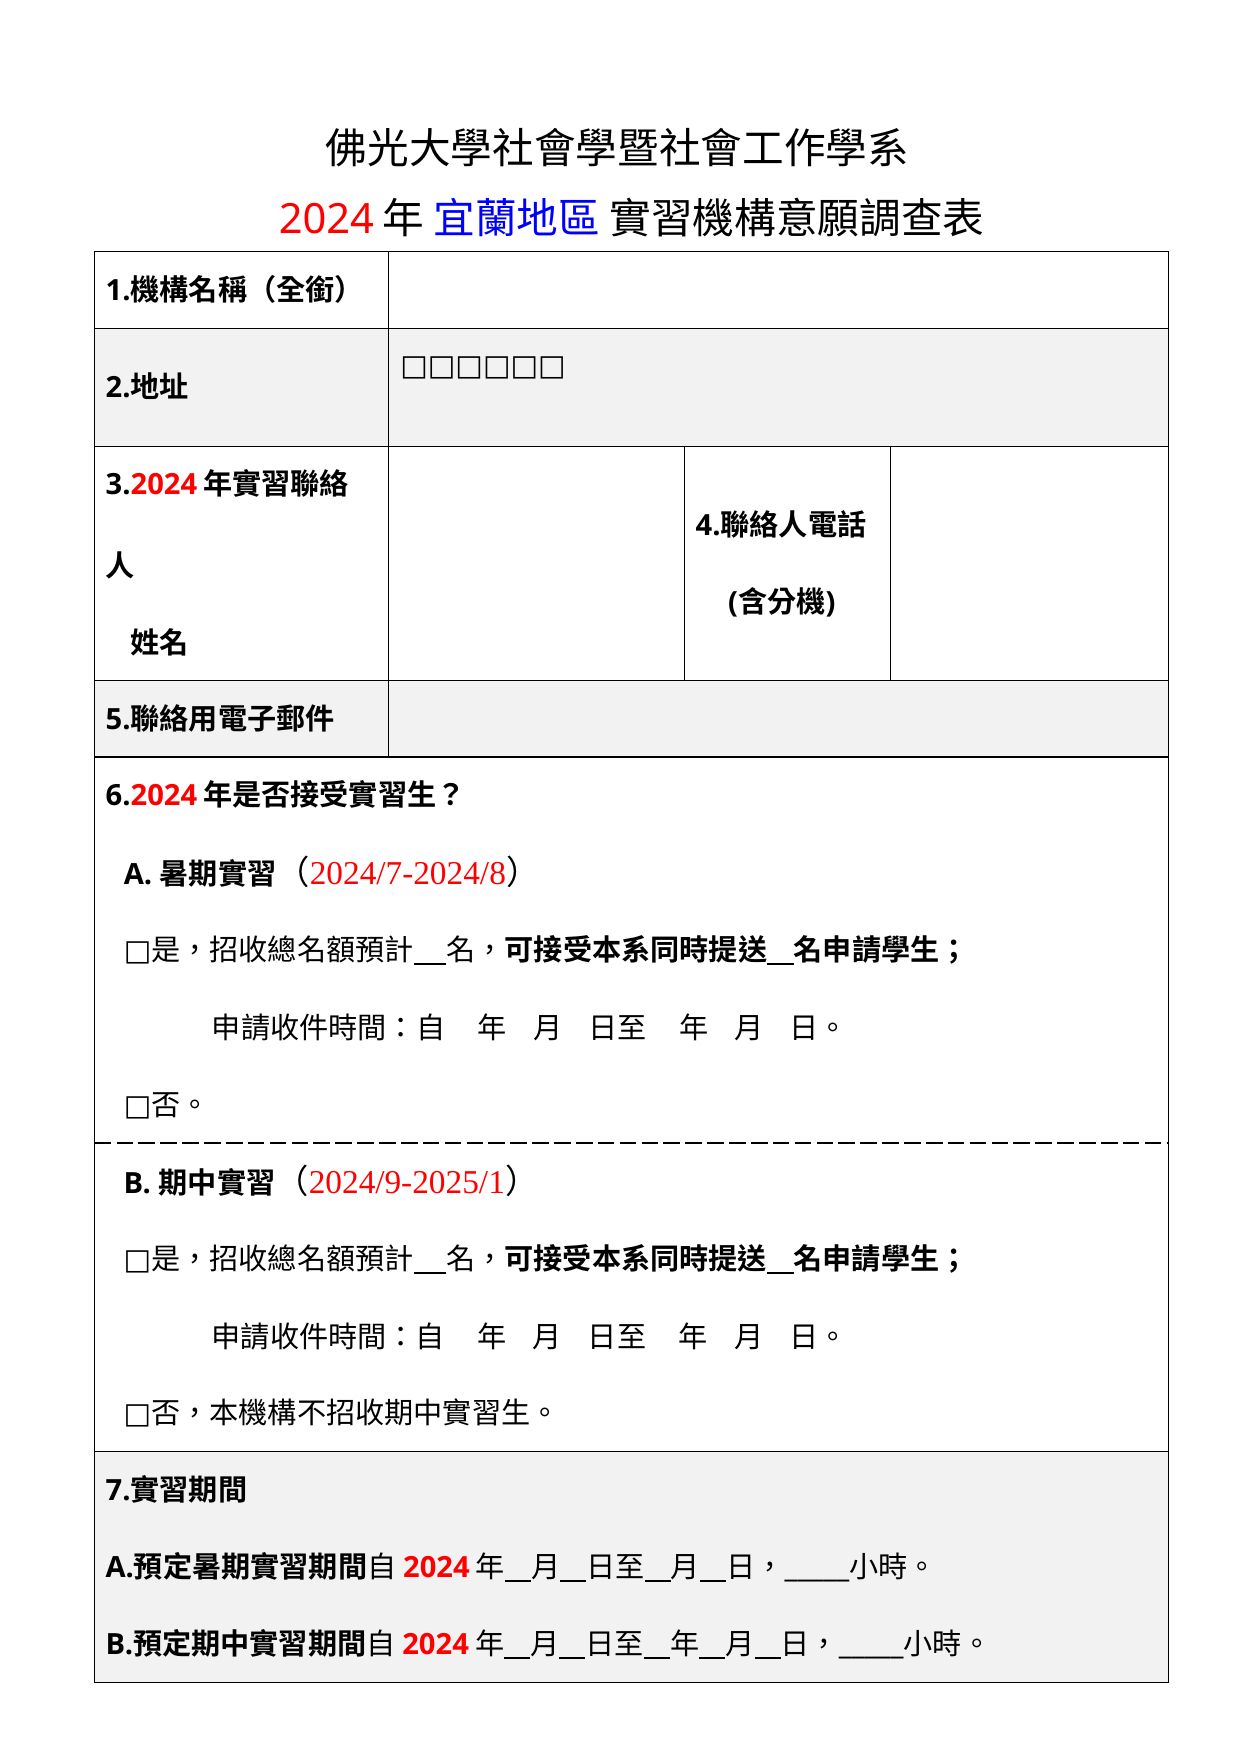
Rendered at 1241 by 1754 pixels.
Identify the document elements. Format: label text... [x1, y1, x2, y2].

table_cell 6.2024年是否接受實習生？ A. 暑期實習（2024/7-2024/8） □是，招收總名額預計 名，可接受本系同時提送 名申請學生； 申請收件時間：自 年 月 日至 年 月 日。 □否。 [95, 758, 1168, 1142]
table_cell [891, 447, 1168, 680]
table_cell [389, 447, 684, 680]
table_cell 4.聯絡人電話 (含分機) [685, 447, 890, 680]
table_header 1.機構名稱（全銜） [95, 252, 388, 327]
table_cell B. 期中實習（2024/9-2025/1） □是，招收總名額預計 名，可接受本系同時提送 名申請學生； 申請收件時間：自 年 月 日至 年 月 日。 □否，本機構不招收期中實習生。 [95, 1142, 1168, 1451]
table_cell 5.聯絡用電子郵件 [95, 681, 388, 756]
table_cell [95, 1452, 1168, 1682]
table_cell □□□□□□ [389, 329, 1168, 446]
table_cell 2.地址 [95, 329, 388, 446]
table_header [389, 252, 1168, 327]
table_cell 3.2024年實習聯絡人 姓名 [95, 447, 388, 680]
text 佛光大學社會學暨社會工作學系 2024年 宜蘭地區 實習機構意願調查表 [125, 109, 1137, 251]
table_cell [389, 681, 1168, 756]
